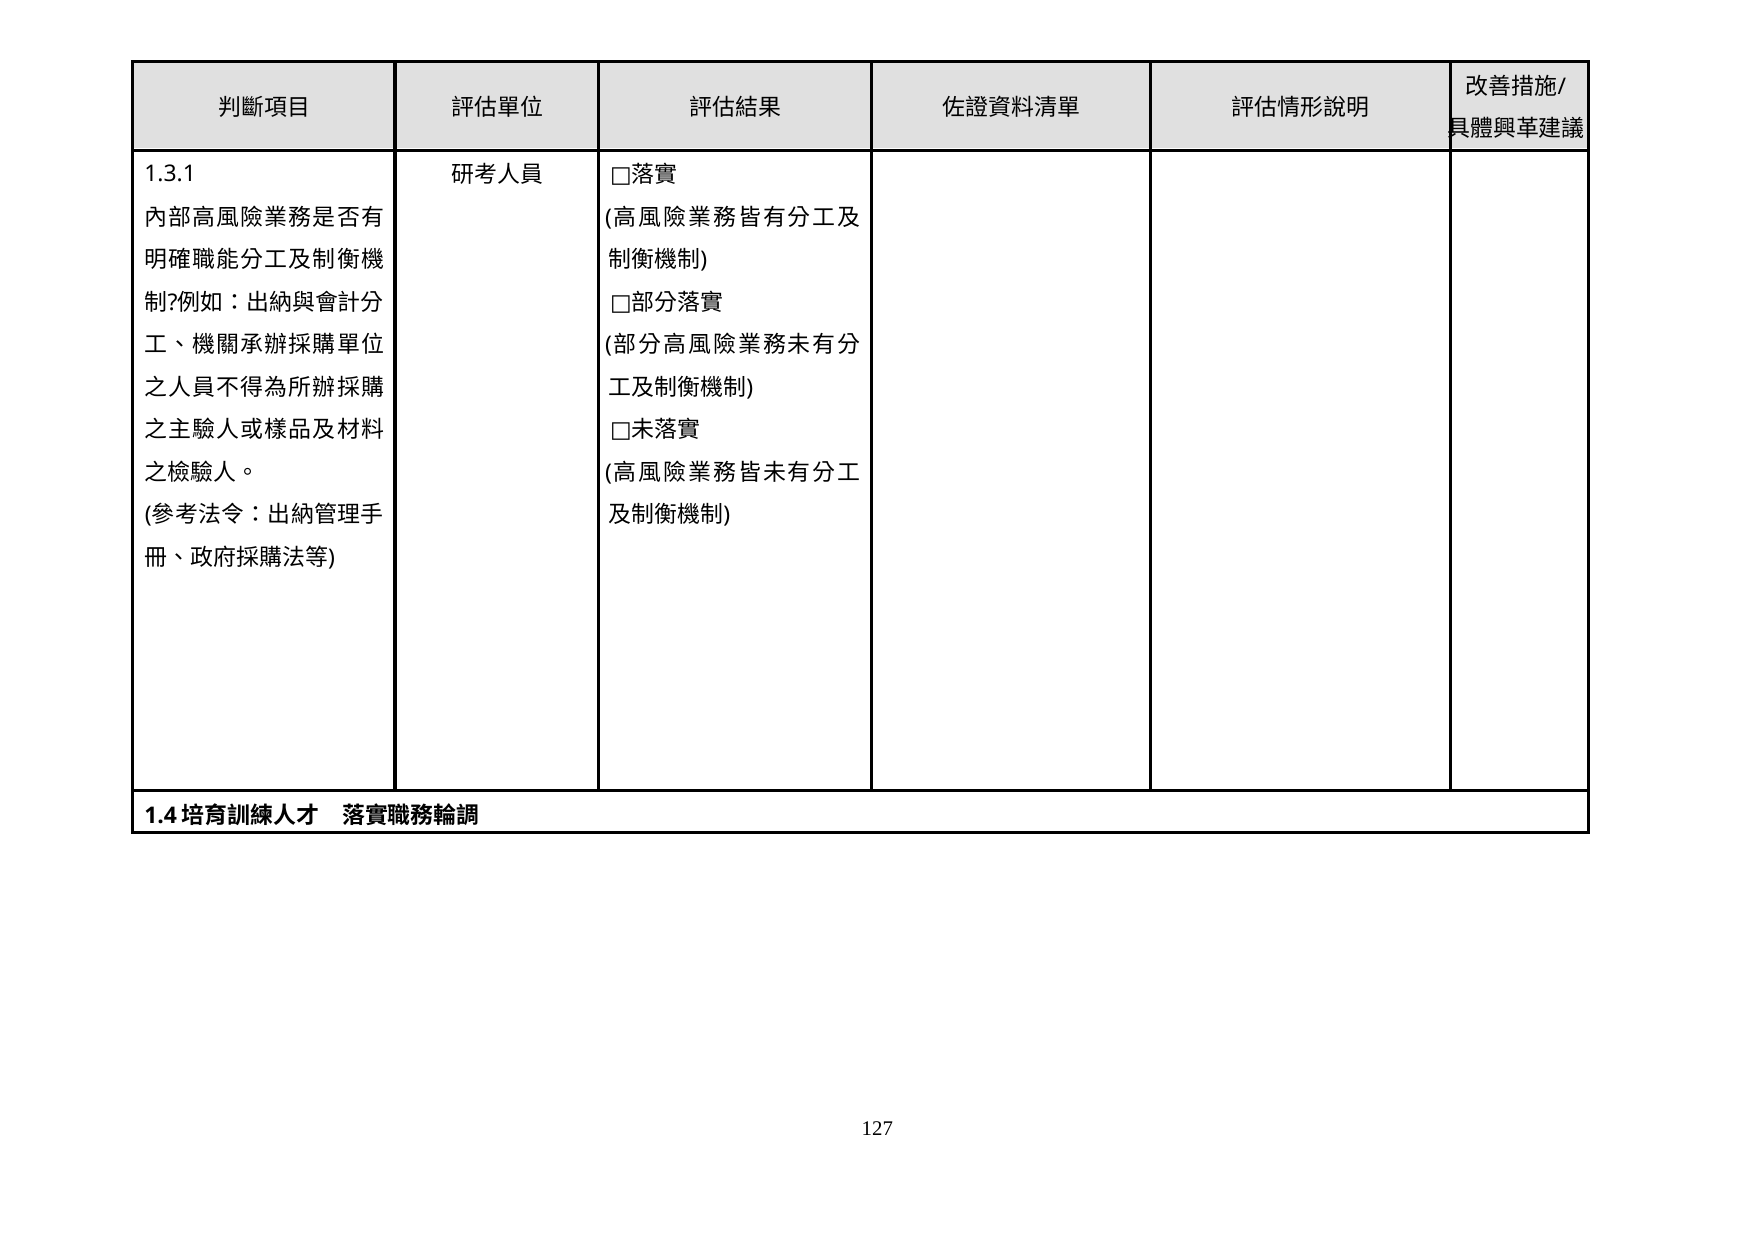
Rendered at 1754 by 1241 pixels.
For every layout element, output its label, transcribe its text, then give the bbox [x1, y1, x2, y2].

table_cell [873, 152, 1149, 789]
table_cell 1.4培育訓練人才 落實職務輪調 [134, 792, 1587, 831]
table_cell [1452, 152, 1587, 789]
table_cell [1152, 152, 1449, 789]
table_cell □落實 (高風險業務皆有分工及制衡機制) □部分落實 (部分高風險業務未有分工及制衡機制) □未落實 (高風險業務皆未有分工及制衡機制) [600, 152, 870, 789]
table_header 佐證資料清單 [873, 63, 1149, 148]
table_header 改善措施/ 具體興革建議 [1452, 63, 1587, 148]
table_cell 研考人員 [397, 152, 597, 789]
table_header 評估結果 [600, 63, 870, 148]
table_header 評估單位 [397, 63, 597, 148]
table_header 評估情形說明 [1152, 63, 1449, 148]
table_cell 內部高風險業務是否有明確職能分工及制衡機制?例如：出納與會計分工、機關承辦採購單位之人員不得為所辦採購之主驗人或樣品及材料之檢驗人。 (參考法令：出納管理手冊、政府採購法等) [134, 152, 393, 789]
table_header 判斷項目 [134, 63, 393, 148]
